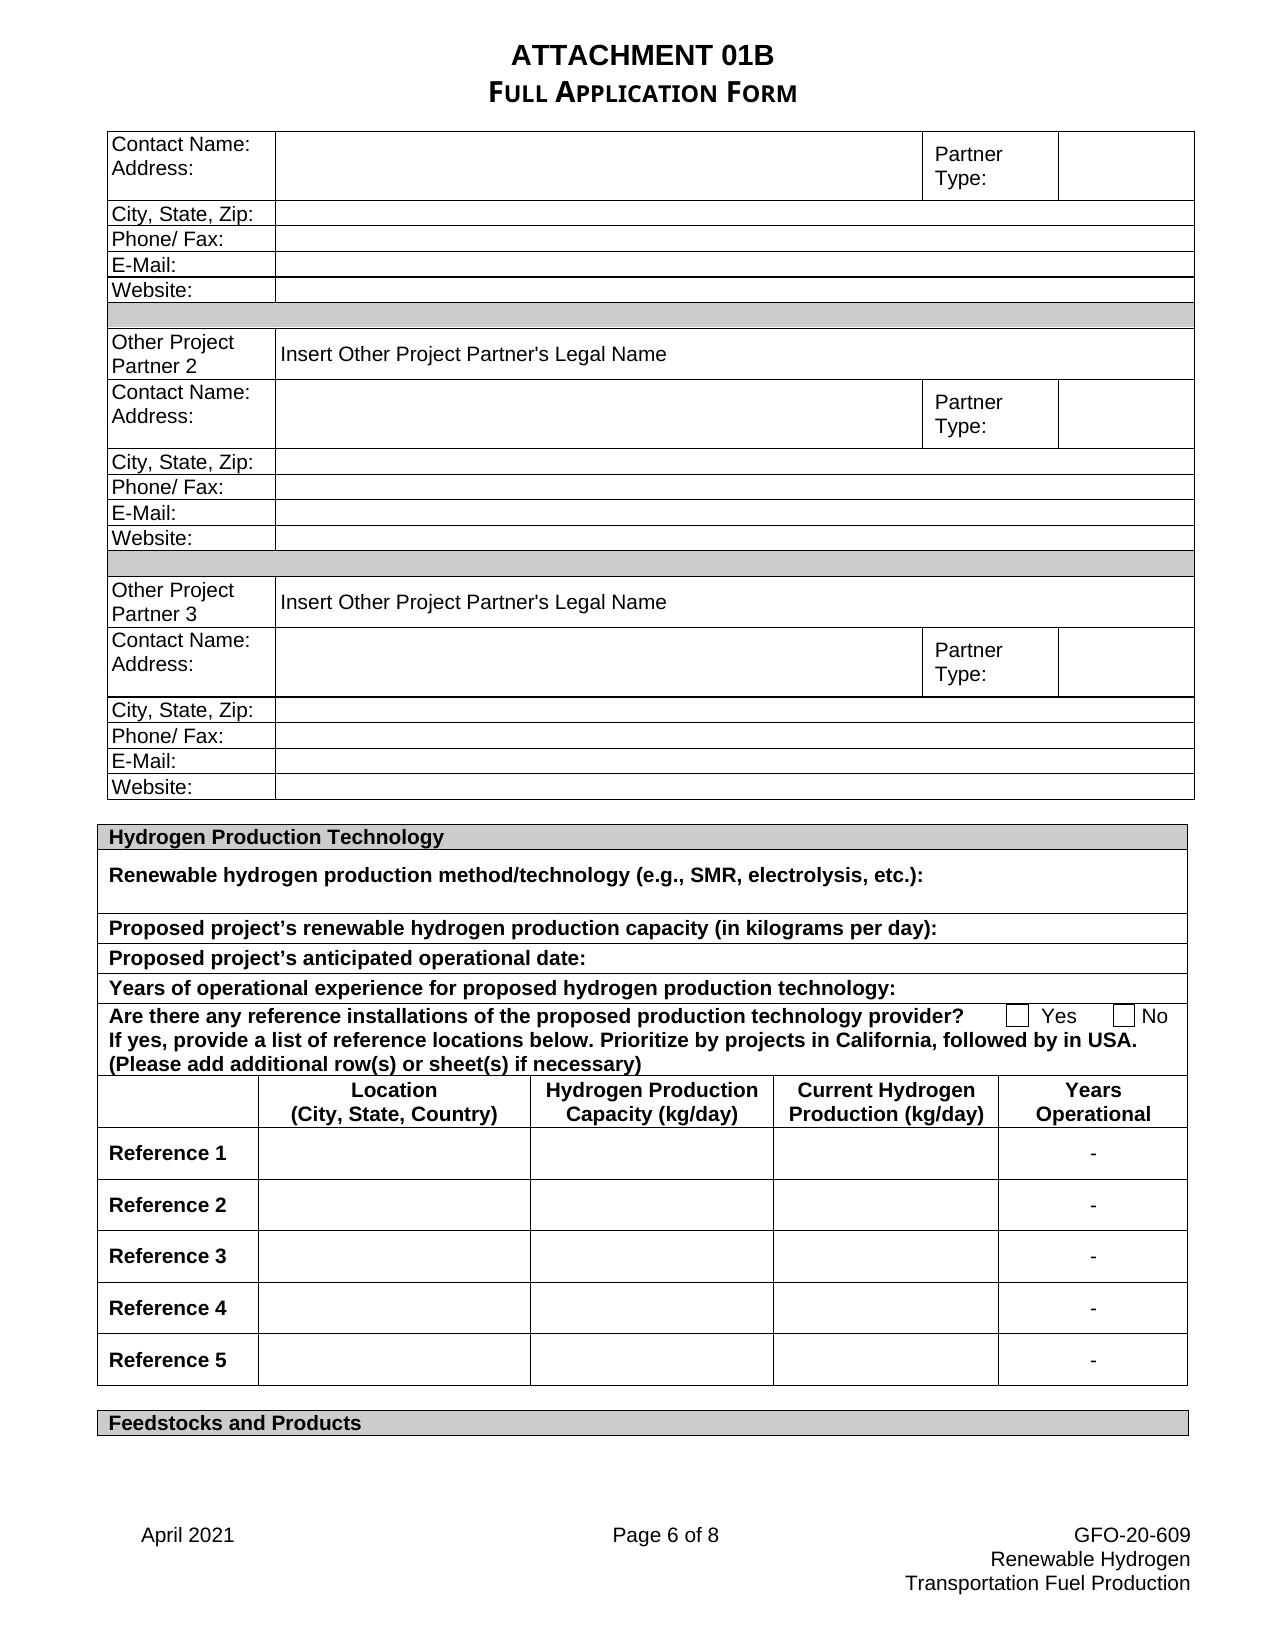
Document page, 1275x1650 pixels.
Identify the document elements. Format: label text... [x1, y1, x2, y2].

table_cell Reference 4 [98, 1283, 258, 1333]
table_cell [276, 500, 1194, 525]
table_cell [531, 1283, 773, 1333]
table_cell [276, 449, 1194, 474]
table_cell E-Mail: [108, 749, 275, 773]
table_cell [774, 1231, 998, 1282]
table_cell [531, 1231, 773, 1282]
table_cell Partner Type: [923, 132, 1058, 200]
table_cell [531, 1180, 773, 1230]
table_cell - [999, 1231, 1187, 1282]
table_header Feedstocks and Products [98, 1411, 1188, 1435]
table_cell [276, 226, 1194, 251]
table_cell [276, 201, 1194, 225]
table_cell [276, 252, 1194, 276]
table_cell Website: [108, 774, 275, 798]
table_cell [98, 1076, 258, 1127]
table_cell [276, 278, 1194, 302]
table_cell [276, 723, 1194, 747]
table_cell Other Project Partner 2 [108, 329, 275, 379]
table_cell Reference 3 [98, 1231, 258, 1282]
table_cell Years Operational [999, 1076, 1187, 1127]
table_cell - [999, 1180, 1187, 1230]
table_cell City, State, Zip: [108, 698, 275, 722]
table_cell Website: [108, 278, 275, 302]
table_cell Partner Type: [923, 380, 1058, 448]
table_cell Phone/ Fax: [108, 475, 275, 499]
table_cell [276, 526, 1194, 550]
table_cell [531, 1128, 773, 1178]
table_cell [108, 551, 1194, 576]
table_cell [259, 1283, 530, 1333]
table_cell [1059, 132, 1194, 200]
table_cell Contact Name: Address: [108, 380, 275, 448]
table_cell Hydrogen Production Capacity (kg/day) [531, 1076, 773, 1127]
table_cell [276, 774, 1194, 798]
table_cell [259, 1231, 530, 1282]
table_cell Proposed project’s anticipated operational date: [98, 944, 1187, 972]
table_cell Proposed project’s renewable hydrogen production capacity (in kilograms per day): [98, 914, 1187, 942]
table_cell Contact Name: Address: [108, 132, 275, 200]
table_cell Website: [108, 526, 275, 550]
table_cell Years of operational experience for proposed hydrogen production technology: [98, 974, 1187, 1002]
table_cell City, State, Zip: [108, 201, 275, 225]
table_cell [276, 749, 1194, 773]
table_cell Are there any reference installations of the proposed production technology provider? Yes No If yes, provide a list of reference locations below. Prioritize by projects in California, followed by in USA. (Please add additional row(s) or sheet(s) if necessary) [98, 1004, 1187, 1075]
table_cell [276, 132, 922, 200]
table_cell [276, 698, 1194, 722]
table_cell - [999, 1334, 1187, 1385]
table_cell [1059, 380, 1194, 448]
table_cell [276, 475, 1194, 499]
table_cell Contact Name: Address: [108, 628, 275, 696]
table_cell Reference 1 [98, 1128, 258, 1178]
table_cell [774, 1128, 998, 1178]
table_header Hydrogen Production Technology [98, 825, 1187, 849]
table_cell Other Project Partner 3 [108, 577, 275, 627]
table_cell [108, 303, 1194, 327]
table_cell [276, 628, 922, 696]
table_cell [774, 1180, 998, 1230]
table_cell Renewable hydrogen production method/technology (e.g., SMR, electrolysis, etc.): [98, 850, 1187, 912]
table_cell [774, 1283, 998, 1333]
table_cell Phone/ Fax: [108, 226, 275, 251]
table_cell E-Mail: [108, 252, 275, 276]
table_cell [259, 1180, 530, 1230]
table_cell E-Mail: [108, 500, 275, 525]
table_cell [276, 329, 1194, 379]
table_cell Current Hydrogen Production (kg/day) [774, 1076, 998, 1127]
table_cell [276, 380, 922, 448]
table_cell [1059, 628, 1194, 696]
table_cell Location (City, State, Country) [259, 1076, 530, 1127]
table_cell Phone/ Fax: [108, 723, 275, 747]
table_cell Reference 5 [98, 1334, 258, 1385]
table_cell Reference 2 [98, 1180, 258, 1230]
table_cell City, State, Zip: [108, 449, 275, 474]
table_cell Insert Other Project Partner's Legal Name [276, 577, 1194, 627]
table_cell Partner Type: [923, 628, 1058, 696]
table_cell - [999, 1128, 1187, 1178]
table_cell [531, 1334, 773, 1385]
table_cell [774, 1334, 998, 1385]
table_cell [259, 1128, 530, 1178]
table_cell - [999, 1283, 1187, 1333]
table_cell [259, 1334, 530, 1385]
